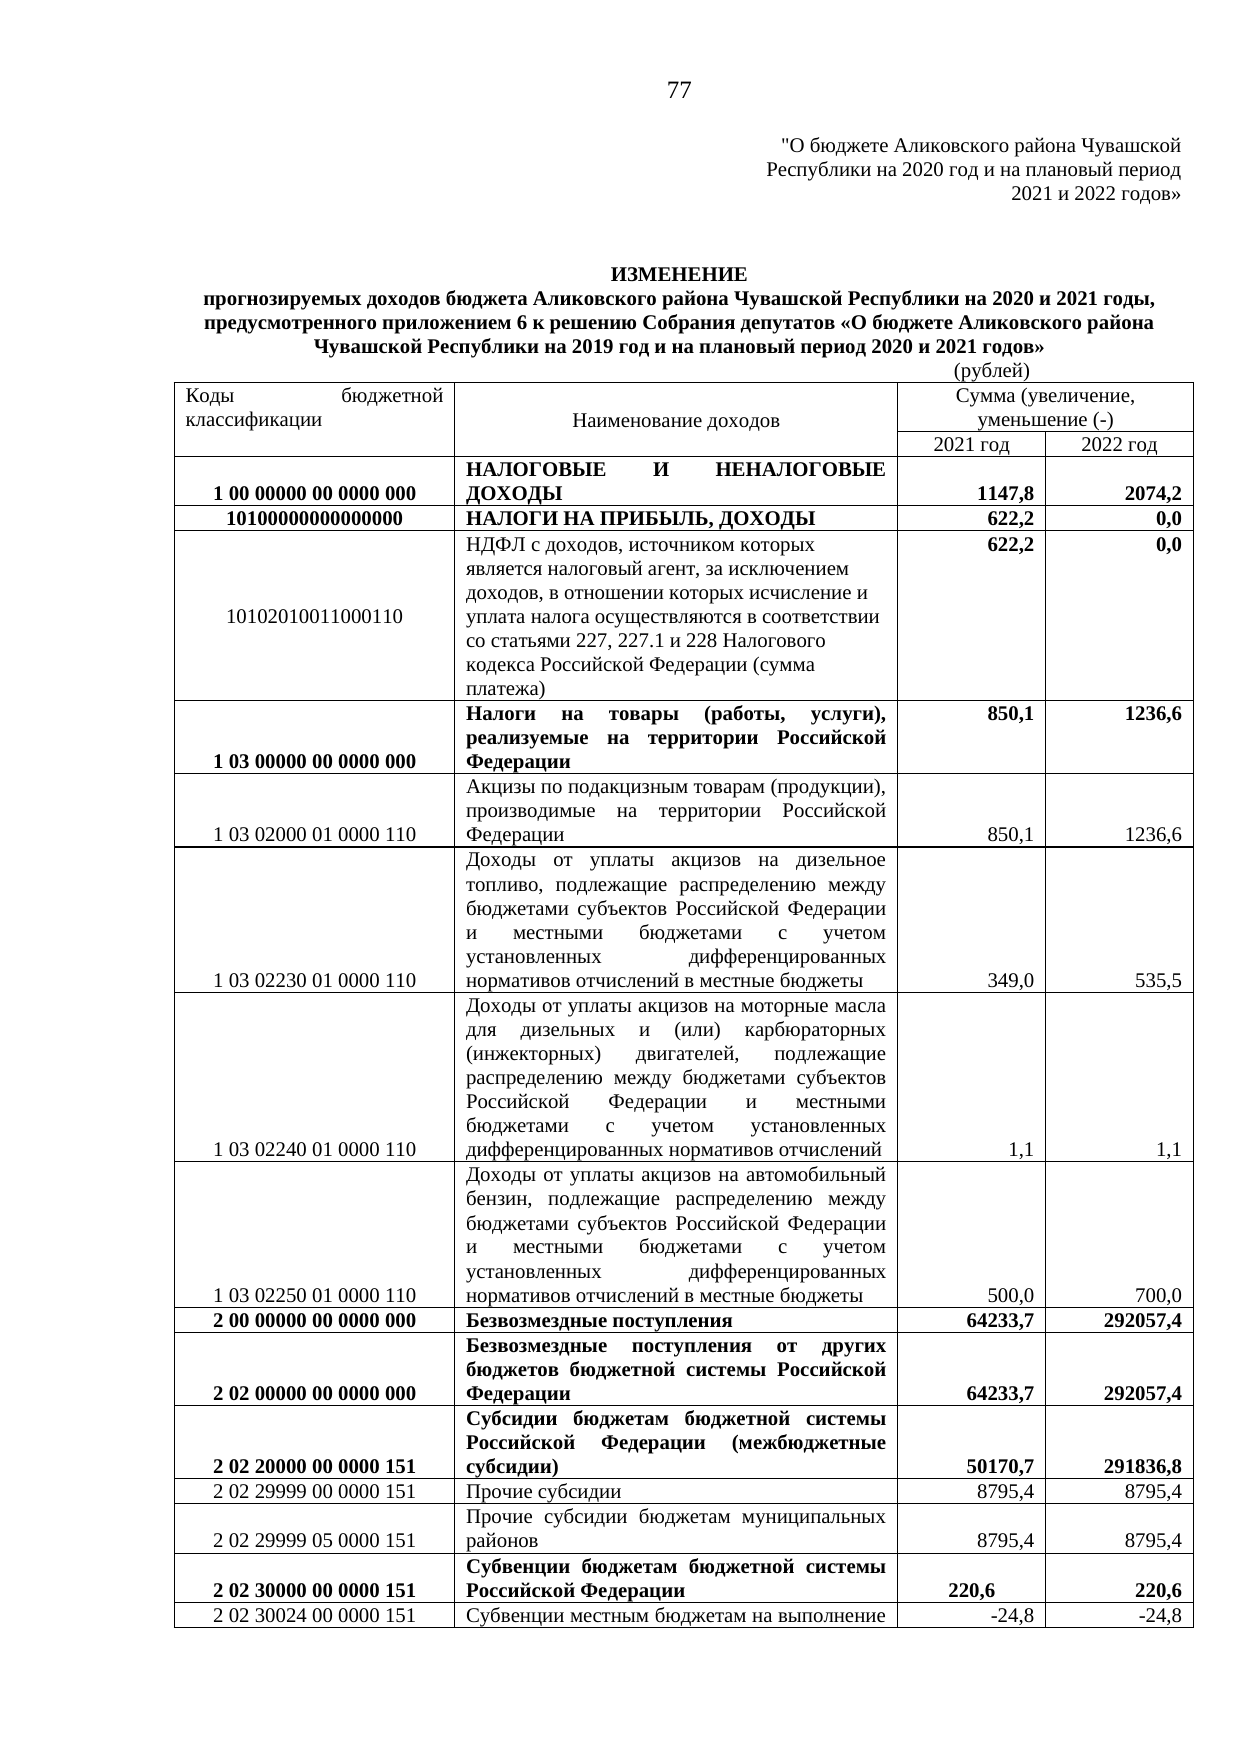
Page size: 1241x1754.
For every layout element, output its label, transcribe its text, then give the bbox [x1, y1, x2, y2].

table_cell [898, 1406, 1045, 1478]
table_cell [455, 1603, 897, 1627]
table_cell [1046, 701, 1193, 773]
text ИЗМЕНЕНИЕ прогнозируемых доходов бюджета Аликовского района Чувашской Республики на 2020 и 2021 годы, предусмотренного приложением 6 к решению Собрания депутатов «О бюджете Аликовского района Чувашской Республики на 2019 год и на плановый период 2020 и 2021 годов» [177, 262, 1181, 358]
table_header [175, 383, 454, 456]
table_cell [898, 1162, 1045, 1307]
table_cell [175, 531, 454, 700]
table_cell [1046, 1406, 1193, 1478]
text (рублей) [177, 358, 1181, 382]
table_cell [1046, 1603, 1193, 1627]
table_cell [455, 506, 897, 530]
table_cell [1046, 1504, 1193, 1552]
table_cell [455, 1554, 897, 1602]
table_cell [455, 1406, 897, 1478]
text "О бюджете Аликовского района Чувашской Республики на 2020 год и на плановый период 2021 и 2022 годов» [723, 132, 1181, 205]
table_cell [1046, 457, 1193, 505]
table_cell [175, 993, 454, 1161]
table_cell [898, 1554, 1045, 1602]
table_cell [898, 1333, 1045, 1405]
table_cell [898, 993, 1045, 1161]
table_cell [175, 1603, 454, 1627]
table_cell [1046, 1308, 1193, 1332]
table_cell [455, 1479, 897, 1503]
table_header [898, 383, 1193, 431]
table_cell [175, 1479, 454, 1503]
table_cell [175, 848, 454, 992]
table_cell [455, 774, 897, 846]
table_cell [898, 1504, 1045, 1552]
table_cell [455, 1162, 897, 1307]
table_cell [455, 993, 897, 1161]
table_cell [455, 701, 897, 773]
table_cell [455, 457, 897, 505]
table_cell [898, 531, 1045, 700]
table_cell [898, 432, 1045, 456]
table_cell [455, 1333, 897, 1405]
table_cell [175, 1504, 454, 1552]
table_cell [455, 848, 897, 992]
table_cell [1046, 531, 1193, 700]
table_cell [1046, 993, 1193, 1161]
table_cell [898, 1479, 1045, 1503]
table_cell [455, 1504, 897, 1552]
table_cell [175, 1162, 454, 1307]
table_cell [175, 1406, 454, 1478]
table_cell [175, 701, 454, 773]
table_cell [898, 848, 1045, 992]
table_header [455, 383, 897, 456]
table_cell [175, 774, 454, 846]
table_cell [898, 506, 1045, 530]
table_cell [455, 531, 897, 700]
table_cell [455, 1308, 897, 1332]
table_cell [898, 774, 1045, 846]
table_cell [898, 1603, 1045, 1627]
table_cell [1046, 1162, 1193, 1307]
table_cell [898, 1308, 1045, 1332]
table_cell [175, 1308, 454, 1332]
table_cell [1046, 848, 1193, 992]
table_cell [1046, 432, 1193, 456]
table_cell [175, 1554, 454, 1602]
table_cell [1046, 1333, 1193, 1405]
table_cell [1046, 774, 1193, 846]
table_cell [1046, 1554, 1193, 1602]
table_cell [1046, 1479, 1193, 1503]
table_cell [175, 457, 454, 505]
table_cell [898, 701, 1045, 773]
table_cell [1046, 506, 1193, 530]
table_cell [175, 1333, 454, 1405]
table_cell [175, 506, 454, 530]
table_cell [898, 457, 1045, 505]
